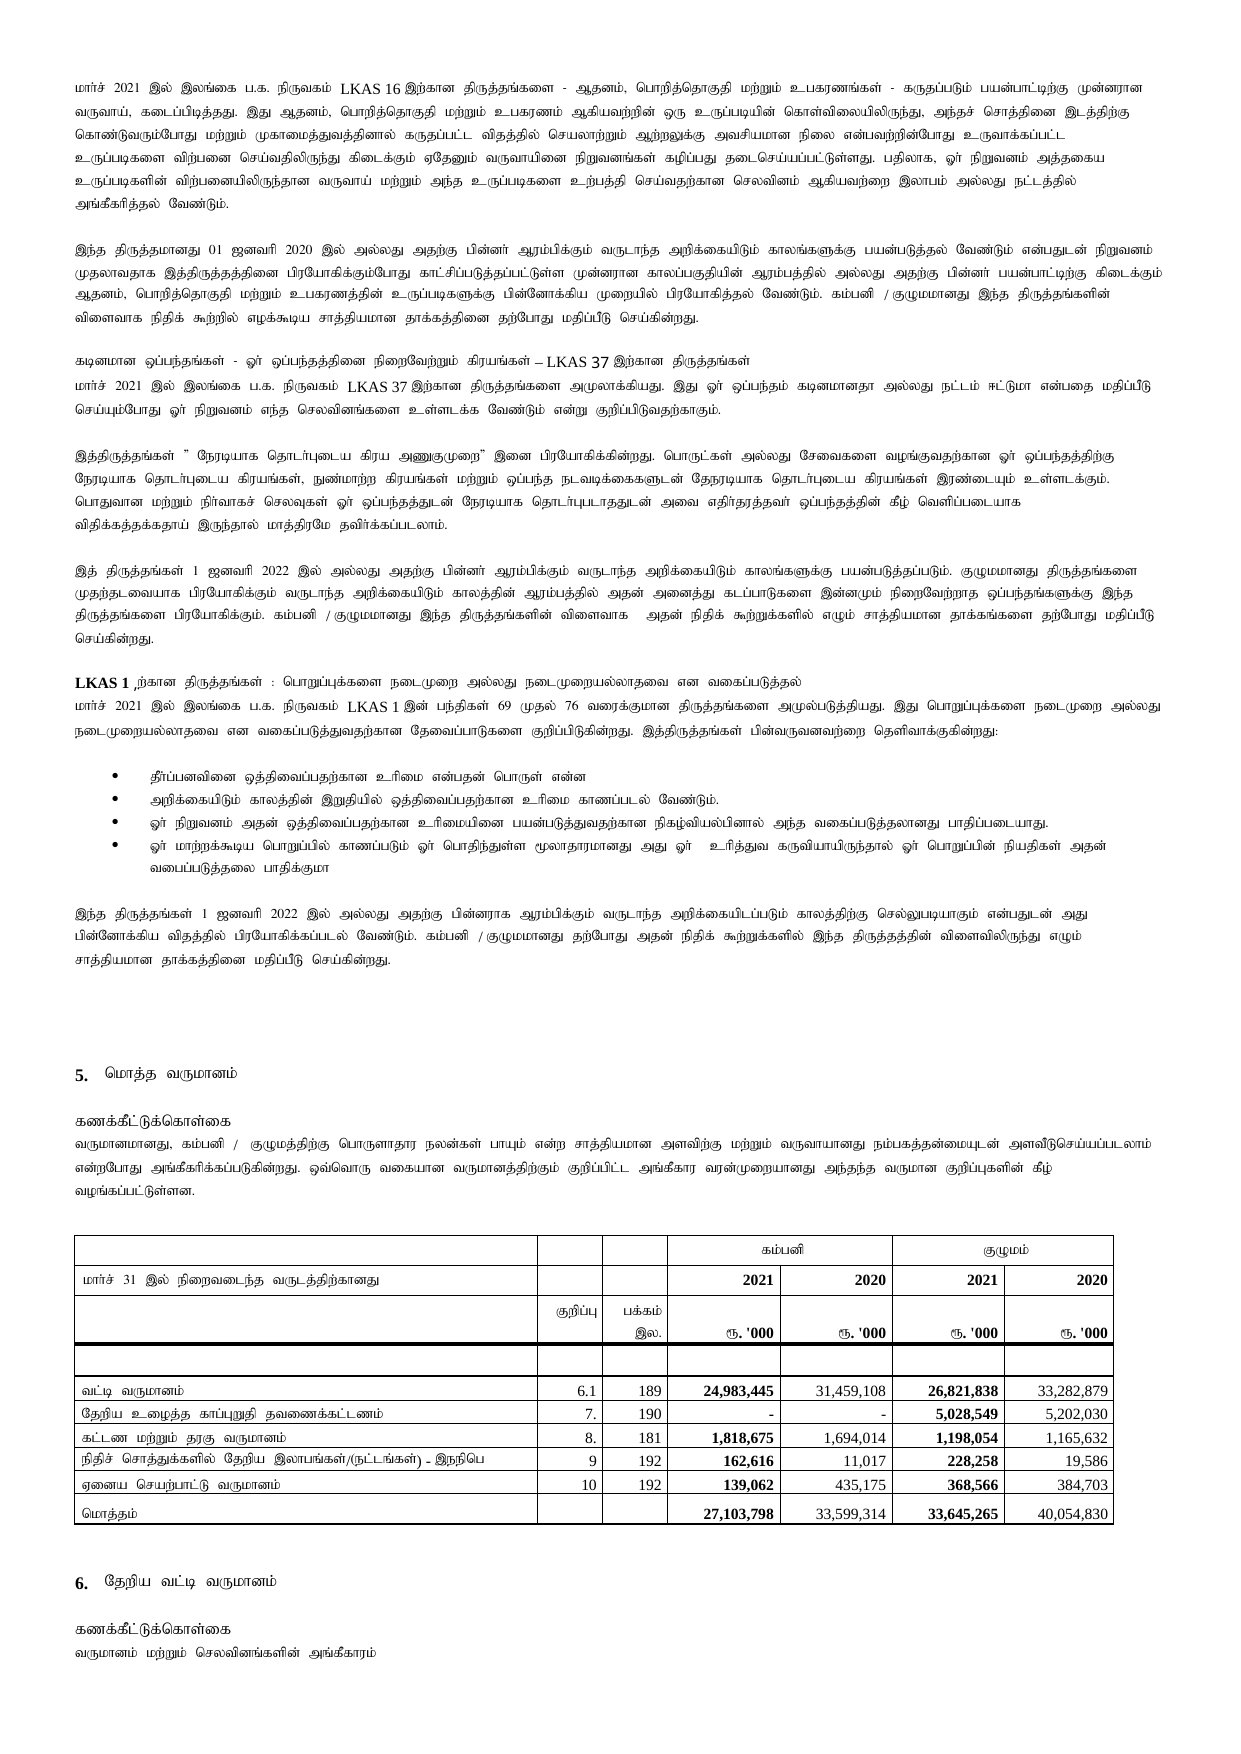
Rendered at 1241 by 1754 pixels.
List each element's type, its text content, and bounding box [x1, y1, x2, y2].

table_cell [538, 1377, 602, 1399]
text ,j; jpUj;jq;fs; 1 [dthp 2022 ,y; my;yJ mjw;F gpd;dh; Muk;gpf;Fk; tUlhe;j mwpf;ifapLk; fhyq;fSf;F gad;gLj;jg;gLk;. FOkkhdJ jpUj;jq;fis Kjw;jlitahf gpuNahfpf;Fk; tUlhe;j mwpf;ifapLk; fhyj;jpd; Muk;gj;jpy; mjd; midj;J flg;ghLfis ,d;dKk; epiwNtw;whj xg;ge;jq;fSf;F ,e;j jpUj;jq;fis gpuNahfpf;Fk;. fk;gdp / FOkkhdJ ,e;j jpUj;jq;fspd; tpisthf mjd; epjpf; $w;Wf;fspy; vOk; rhj;jpakhd jhf;fq;fis jw;NghJ kjpg;gPL nra;fpd;wJ. [75, 556, 1165, 648]
list mwpf;ifapLk; fhyj;jpd; ,Wjpapy; xj;jpitg;gjw;fhd chpik fhzg;gly; Ntz;Lk;. [112, 785, 1165, 808]
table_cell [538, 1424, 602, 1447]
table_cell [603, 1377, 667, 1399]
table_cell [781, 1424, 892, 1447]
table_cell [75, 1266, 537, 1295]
text LKAS 1 ,w;fhd jpUj;jq;fs; : nghWg;Gf;fis eilKiw my;yJ eilKiway;yhjit vd tifg;gLj;jy; [75, 671, 1165, 694]
text tUkhdk; kw;Wk; nrytpdq;fspd; mq;fPfhuk; [75, 1639, 1165, 1662]
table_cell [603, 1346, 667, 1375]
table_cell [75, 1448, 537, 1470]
text khh;r; 2021 ,y; ,yq;if g.f. epUtfk; LKAS 1 ,d; ge;jpfs; 69 Kjy; 76 tiuf;Fkhd jpUj;jq;fis mKy;gLj;jpaJ. ,J nghWg;Gf;fis eilKiw my;yJ eilKiway;yhjit vd tifg;gLj;Jtjw;fhd Njitg;ghLfis Fwpg;gpLfpd;wJ. ,j;jpUj;jq;fs; gpd;tUtdtw;iw njspthf;Ffpd;wJ: [75, 694, 1165, 739]
text tUkhdkhdJ> fk;gdp / FOkj;jpw;F nghUshjhu eyd;fs; ghAk; vd;w rhj;jpakhd mstpw;F kw;Wk; tUthahdJ ek;gfj;jd;ikAld; mstPLnra;ag;glyhk; vd;wNghJ mq;fPfhpf;fg;gLfpd;wJ. xt;nthU tifahd tUkhdj;jpw;Fk; Fwpg;gpl;l mq;fPfhu tud;KiwahdJ me;je;j tUkhd Fwpg;Gfspd; fPo; toq;fg;gl;Ls;sd. [75, 1131, 1165, 1200]
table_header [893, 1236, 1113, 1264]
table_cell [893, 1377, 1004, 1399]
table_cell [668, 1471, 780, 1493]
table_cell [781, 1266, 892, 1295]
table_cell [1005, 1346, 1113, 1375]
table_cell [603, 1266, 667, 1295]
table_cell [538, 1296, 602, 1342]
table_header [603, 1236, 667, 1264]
text fzf;fPl;Lf;nfhs;if [75, 1616, 1165, 1639]
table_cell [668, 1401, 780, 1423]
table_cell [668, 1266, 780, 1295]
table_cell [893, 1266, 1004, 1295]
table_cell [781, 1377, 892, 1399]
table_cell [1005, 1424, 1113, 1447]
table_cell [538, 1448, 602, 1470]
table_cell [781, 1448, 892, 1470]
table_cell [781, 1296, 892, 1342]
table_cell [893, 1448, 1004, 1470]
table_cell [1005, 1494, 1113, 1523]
text khh;r; 2021 ,y; ,yq;if g.f. epUtfk; LKAS 16 ,w;fhd jpUj;jq;fis - Mjdk;> nghwpj;njhFjp kw;Wk; cgfuzq;fs; - fUjg;gLk; gad;ghl;bw;F Kd;duhd tUtha;> filg;gpbj;jJ. ,J Mjdk;> nghwpj;njhFjp kw;Wk; cgfuzk; Mfpatw;wpd; xU cUg;gbapd; nfhs;tpiyapypUe;J> me;jr; nrhj;jpid ,lj;jpw;F nfhz;LtUk;NghJ kw;Wk; Kfhikj;Jtj;jpdhy; fUjg;gl;l tpjj;jpy; nrayhw;Wk; Mw;wYf;F mtrpakhd epiy vd;gtw;wpd;NghJ cUthf;fg;gl;l cUg;gbfis tpw;gid nra;tjpypUe;J fpilf;Fk; VNjDk; tUthapid epWtdq;fs; fopg;gJ jilnra;ag;gl;Ls;sJ. gjpyhf> Xh; epWtdk; mj;jifa cUg;gbfspd; tpw;gidapypUe;jhd tUtha; kw;Wk; me;j cUg;gbfis cw;gj;jp nra;tjw;fhd nrytpdk; Mfpatw;iw ,yhgk; my;yJ el;lj;jpy; mq;fPfhpj;jy; Ntz;Lk;. [75, 75, 1165, 212]
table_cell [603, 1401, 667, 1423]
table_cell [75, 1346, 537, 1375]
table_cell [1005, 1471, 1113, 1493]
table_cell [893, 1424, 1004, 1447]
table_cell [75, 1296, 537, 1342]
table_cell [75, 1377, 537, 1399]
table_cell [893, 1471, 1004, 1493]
text fzf;fPl;Lf;nfhs;if [75, 1108, 1165, 1131]
text 6. Njwpa tl;b tUkhdk; [75, 1571, 1165, 1593]
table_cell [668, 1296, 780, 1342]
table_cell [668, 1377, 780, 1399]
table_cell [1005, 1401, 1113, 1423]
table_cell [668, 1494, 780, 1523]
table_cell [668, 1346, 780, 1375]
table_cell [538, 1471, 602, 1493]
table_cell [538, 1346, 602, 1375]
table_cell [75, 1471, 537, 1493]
list Xh; epWtdk; mjd; xj;jpitg;gjw;fhd chpikapid gad;gLj;Jtjw;fhd epfo;tpay;gpdhy; me;j tifg;gLj;jyhdJ ghjpg;gilahJ. [112, 808, 1165, 831]
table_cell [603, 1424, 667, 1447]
text ,j;jpUj;jq;fs; " Neubahf njhlh;Gila fpua mZFKiw" ,id gpuNahfpf;fpd;wJ. nghUl;fs; my;yJ Nritfis toq;Ftjw;fhd Xh; xg;ge;jj;jpw;F Neubahf njhlh;Gila fpuaq;fs;> Ez;khw;w fpuaq;fs; kw;Wk; xg;ge;j eltbf;iffSld; Njeubahf njhlh;Gila fpuaq;fs; ,uz;ilAk; cs;slf;Fk;. nghJthd kw;Wk; eph;thfr; nryTfs; Xh; xg;ge;jj;Jld; Neubahf njhlh;GglhjJld; mit vjph;juj;jth; xg;ge;jj;jpd; fPo; ntspg;gilahf tpjpf;fj;jf;fjha; ,Ue;jhy; khj;jpuNk jtph;f;fg;glyhk;. [75, 442, 1165, 533]
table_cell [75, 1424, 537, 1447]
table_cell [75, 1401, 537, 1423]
text khh;r; 2021 ,y; ,yq;if g.f. epUtfk; LKAS 37 ,w;fhd jpUj;jq;fis mKyhf;fpaJ. ,J Xh; xg;ge;jk; fbdkhdjh my;yJ el;lk; <l;Lkh vd;gij kjpg;gPL nra;Ak;NghJ Xh; epWtdk; ve;j nrytpdq;fis cs;slf;f Ntz;Lk; vd;W Fwpg;gpLtjw;fhFk;. [75, 373, 1165, 419]
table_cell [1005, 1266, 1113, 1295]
text ,e;j jpUj;jkhdJ 01 [dthp 2020 ,y; my;yJ mjw;F gpd;dh; Muk;gpf;Fk; tUlhe;j mwpf;ifapLk; fhyq;fSf;F gad;gLj;jy; Ntz;Lk; vd;gJld; epWtdk; Kjyhtjhf ,j;jpUj;jj;jpid gpuNahfpf;Fk;NghJ fhl;rpg;gLj;jg;gl;Ls;s Kd;duhd fhyg;gFjpapd; Muk;gj;jpy; my;yJ mjw;F gpd;dh; gad;ghl;bw;F fpilf;Fk; Mjdk;> nghwpj;njhFjp kw;Wk; cgfuzj;jpd; cUg;gbfSf;F gpd;Ndhf;fpa Kiwapy; gpuNahfpj;jy; Ntz;Lk;. fk;gdp / FOkkhdJ ,e;j jpUj;jq;fspd; tpisthf epjpf; $w;wpy; vof;$ba rhj;jpakhd jhf;fj;jpid jw;NghJ kjpg;gPL nra;fpd;wJ. [75, 235, 1165, 327]
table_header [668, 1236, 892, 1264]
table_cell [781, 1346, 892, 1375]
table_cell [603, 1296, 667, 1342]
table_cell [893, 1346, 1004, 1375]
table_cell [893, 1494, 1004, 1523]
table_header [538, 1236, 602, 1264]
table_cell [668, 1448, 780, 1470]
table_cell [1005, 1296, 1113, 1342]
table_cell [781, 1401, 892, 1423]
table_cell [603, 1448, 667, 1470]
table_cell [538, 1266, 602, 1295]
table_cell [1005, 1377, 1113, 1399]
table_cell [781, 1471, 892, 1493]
text 5. nkhj;j tUkhdk; [75, 1062, 1165, 1085]
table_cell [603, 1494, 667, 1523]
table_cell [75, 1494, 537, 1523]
list jPh;g;gdtpid xj;jpitg;gjw;fhd chpik vd;gjd; nghUs; vd;d [112, 762, 1165, 785]
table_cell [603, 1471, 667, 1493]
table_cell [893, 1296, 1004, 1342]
text ,e;j jpUj;jq;fs; 1 [dthp 2022 ,y; my;yJ mjw;F gpd;duhf Muk;gpf;Fk; tUlhe;j mwpf;ifaplg;gLk; fhyj;jpw;F nry;YgbahFk; vd;gJld; mJ gpd;Ndhf;fpa tpjj;jpy; gpuNahfpf;fg;gly; Ntz;Lk;. fk;gdp / FOkkhdJ jw;NghJ mjd; epjpf; $w;Wf;fspy; ,e;j jpUj;jj;jpd; tpistpypUe;J vOk; rhj;jpakhd jhf;fj;jpid kjpg;gPL nra;fpd;wJ. [75, 900, 1165, 969]
text fbdkhd xg;ge;jq;fs; - Xh; xg;ge;jj;jpid epiwNtw;Wk; fpuaq;fs; – LKAS 37 ,w;fhd jpUj;jq;fs; [75, 350, 1165, 373]
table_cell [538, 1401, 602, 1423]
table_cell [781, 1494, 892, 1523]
list Xh; khw;wf;$ba nghWg;gpy; fhzg;gLk; Xh; nghjpe;Js;s %yhjhukhdJ mJ Xh; chpj;Jt fUtpahapUe;jhy; Xh; nghWg;gpd; epajpfs; mjd; tigg;gLj;jiy ghjpf;Fkh [112, 831, 1165, 877]
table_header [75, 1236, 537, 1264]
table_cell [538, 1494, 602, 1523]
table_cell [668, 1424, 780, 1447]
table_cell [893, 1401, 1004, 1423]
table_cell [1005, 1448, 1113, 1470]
